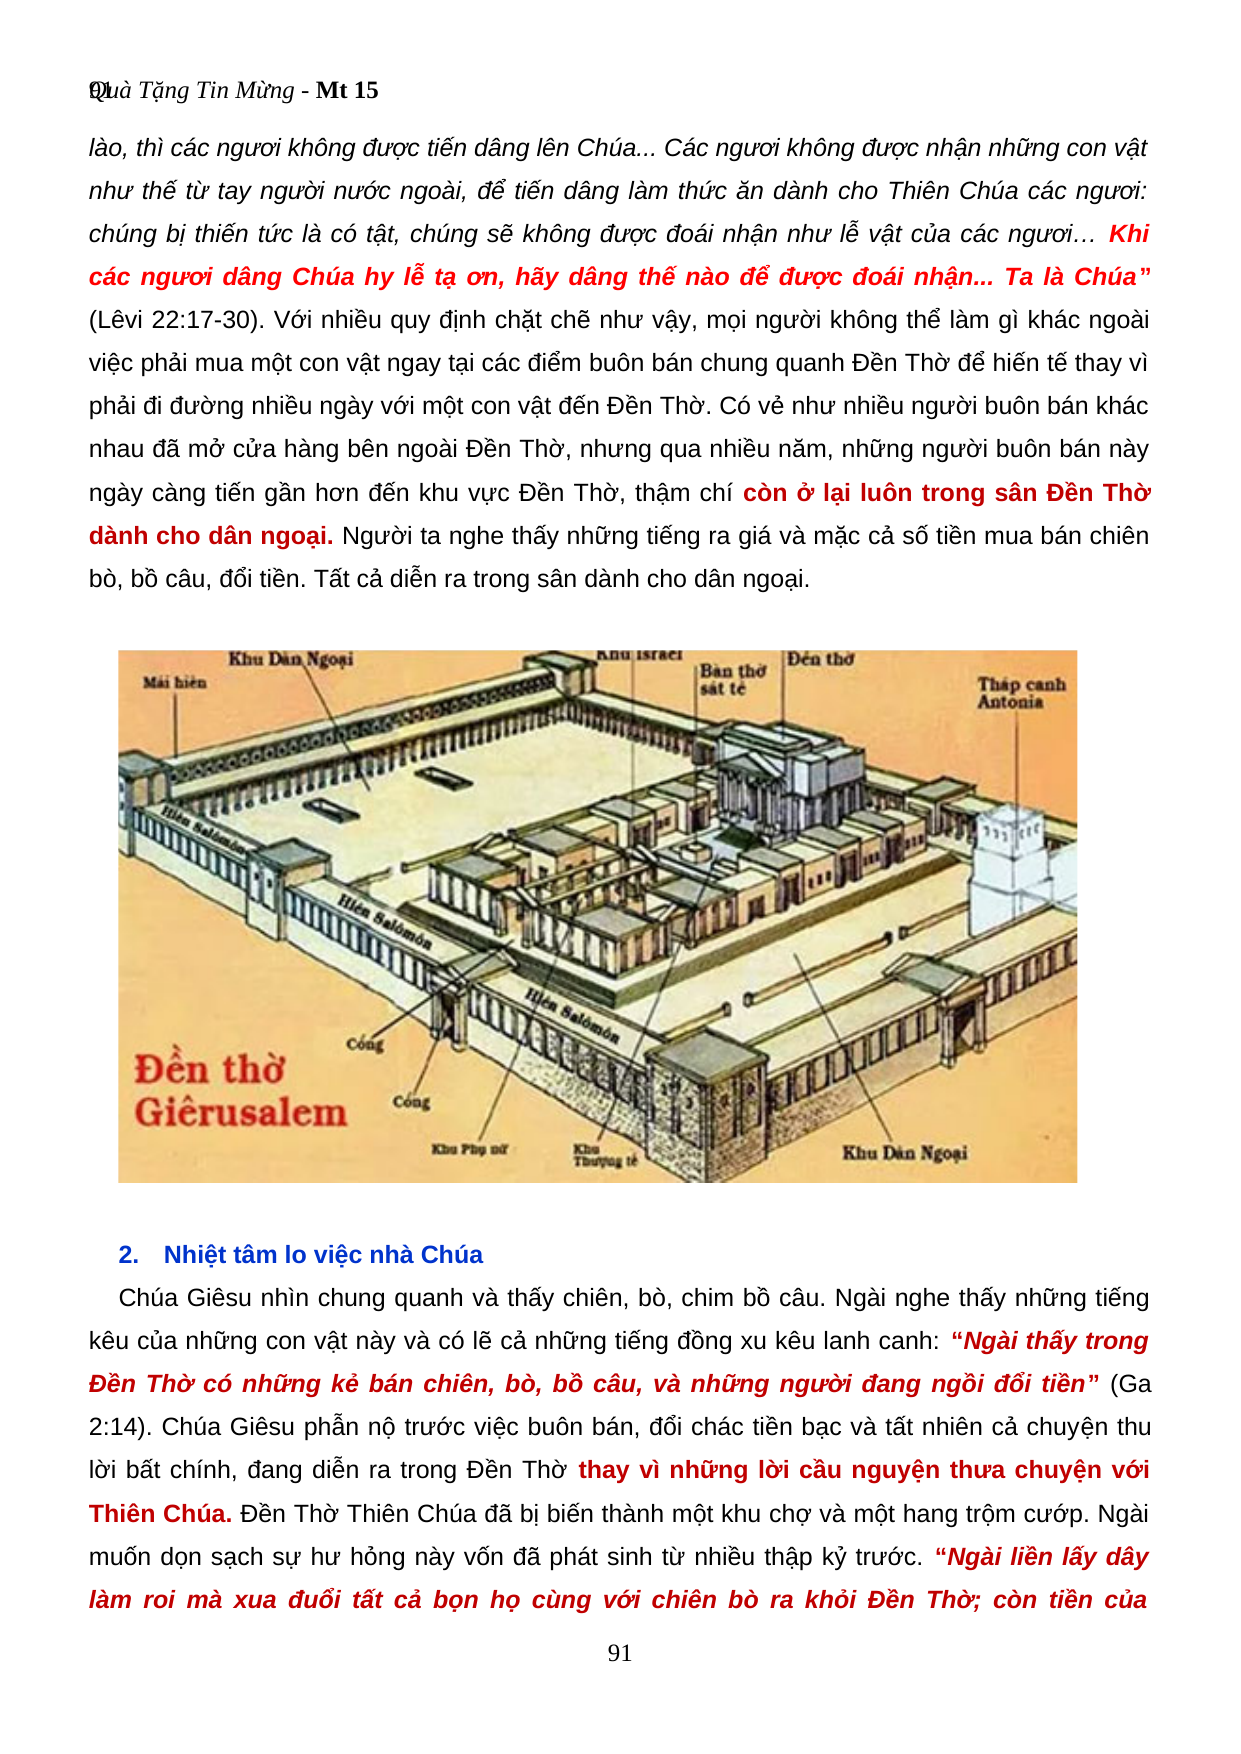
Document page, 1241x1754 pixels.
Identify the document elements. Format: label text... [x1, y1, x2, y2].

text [89, 1283, 1152, 1614]
list Nhiệt tâm lo việc nhà Chúa [89, 1240, 1152, 1269]
picture [118, 650, 1078, 1183]
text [89, 132, 1152, 592]
